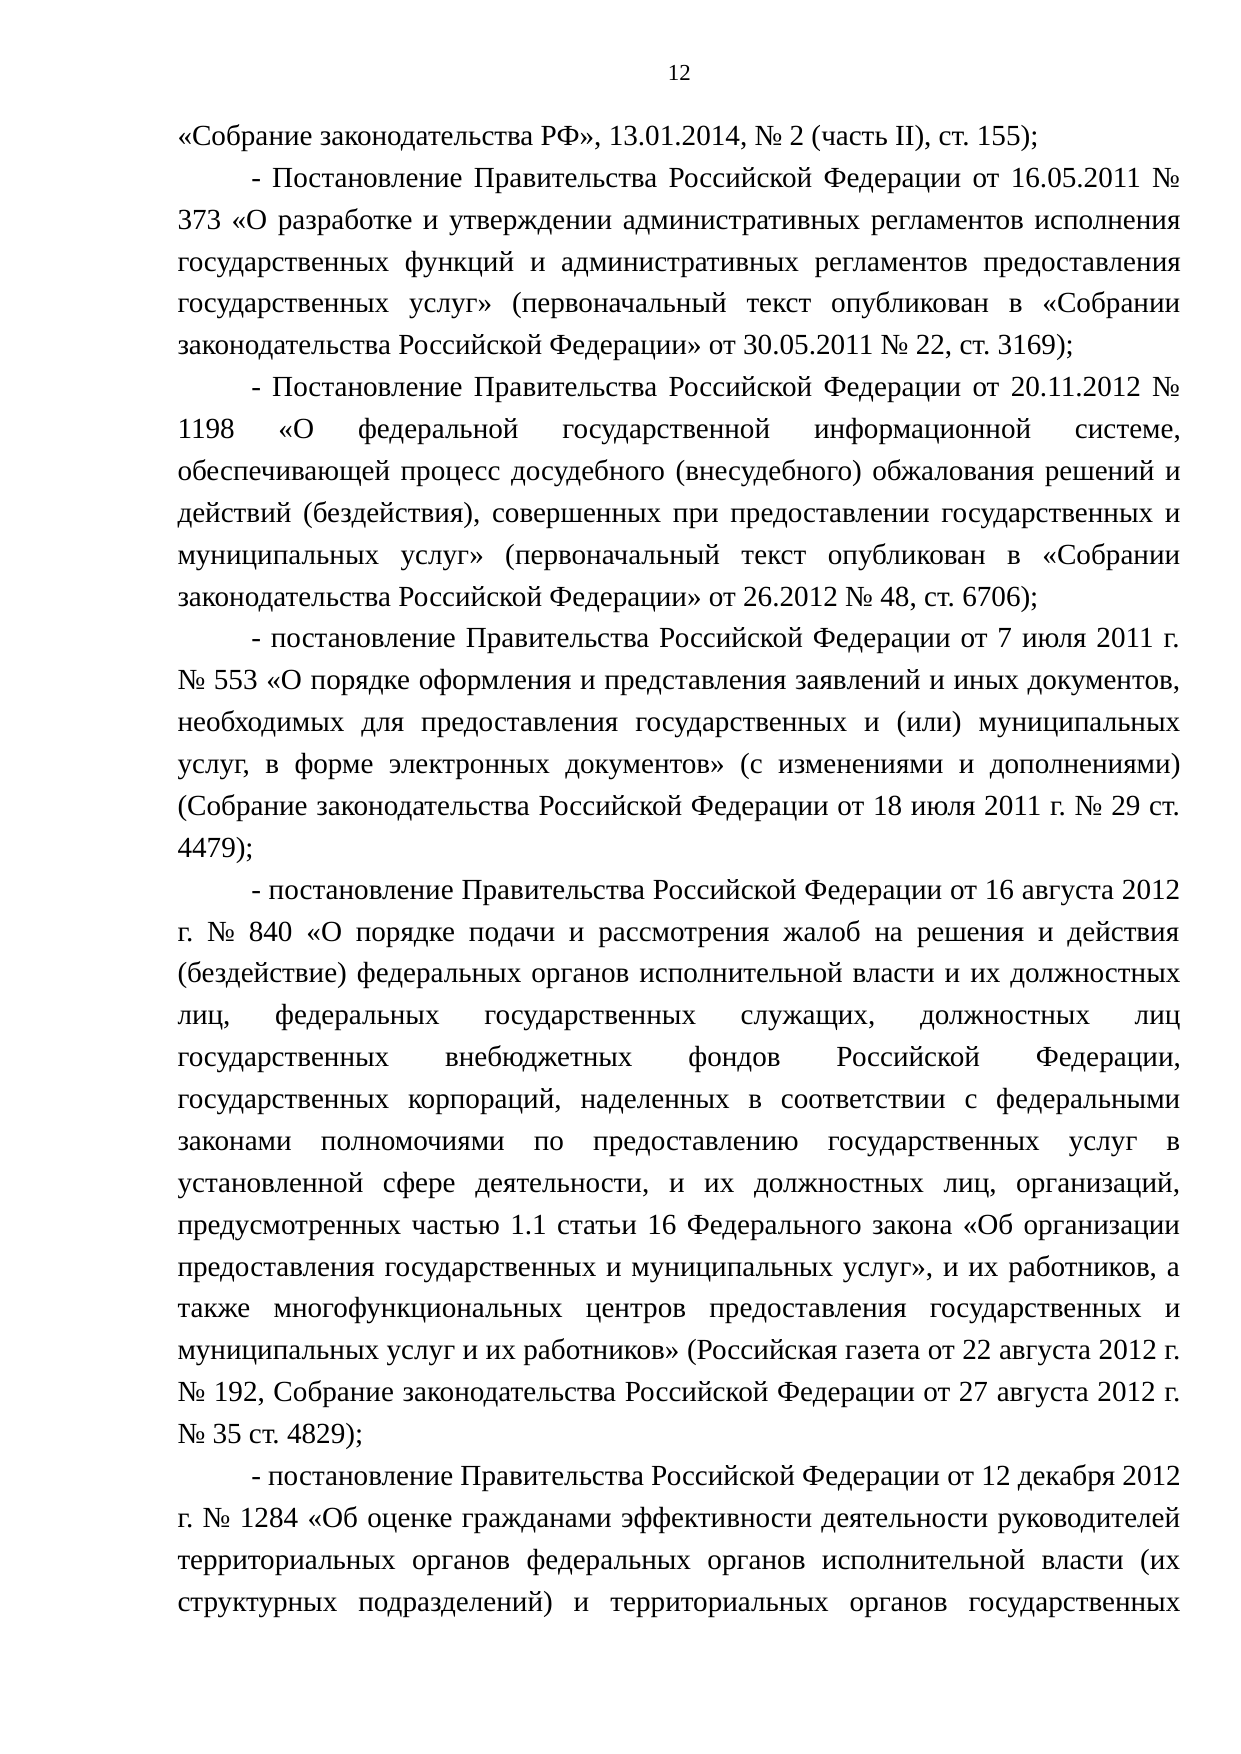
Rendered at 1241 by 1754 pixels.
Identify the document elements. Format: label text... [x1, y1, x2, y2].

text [177, 118, 1181, 152]
text - постановление Правительства Российской Федерации от 16 августа 2012 г. № 840 «О порядке подачи и рассмотрения жалоб на решения и действия (бездействие) федеральных органов исполнительной власти и их должностных лиц, федеральных государственных служащих, должностных лиц государственных внебюджетных фондов Российской Федерации, государственных корпораций, наделенных в соответствии с федеральными законами полномочиями по предоставлению государственных услуг в установленной сфере деятельности, и их должностных лиц, организаций, предусмотренных частью 1.1 статьи 16 Федерального закона «Об организации предоставления государственных и муниципальных услуг», и их работников, а также многофункциональных центров предоставления государственных и муниципальных услуг и их работников» (Российская газета от 22 августа 2012 г. № 192, Собрание законодательства Российской Федерации от 27 августа 2012 г. № 35 ст. 4829); [177, 872, 1181, 1450]
text - Постановление Правительства Российской Федерации от 16.05.2011 № 373 «О разработке и утверждении административных регламентов исполнения государственных функций и административных регламентов предоставления государственных услуг» (первоначальный текст опубликован в «Собрании законодательства Российской Федерации» от 30.05.2011 № 22, ст. 3169); [177, 160, 1181, 361]
text - Постановление Правительства Российской Федерации от 20.11.2012 № 1198 «О федеральной государственной информационной системе, обеспечивающей процесс досудебного (внесудебного) обжалования решений и действий (бездействия), совершенных при предоставлении государственных и муниципальных услуг» (первоначальный текст опубликован в «Собрании законодательства Российской Федерации» от 26.2012 № 48, ст. 6706); [177, 369, 1181, 612]
text - постановление Правительства Российской Федерации от 7 июля 2011 г. № 553 «О порядке оформления и представления заявлений и иных документов, необходимых для предоставления государственных и (или) муниципальных услуг, в форме электронных документов» (с изменениями и дополнениями) (Собрание законодательства Российской Федерации от 18 июля 2011 г. № 29 ст. 4479); [177, 621, 1181, 863]
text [177, 1458, 1181, 1617]
